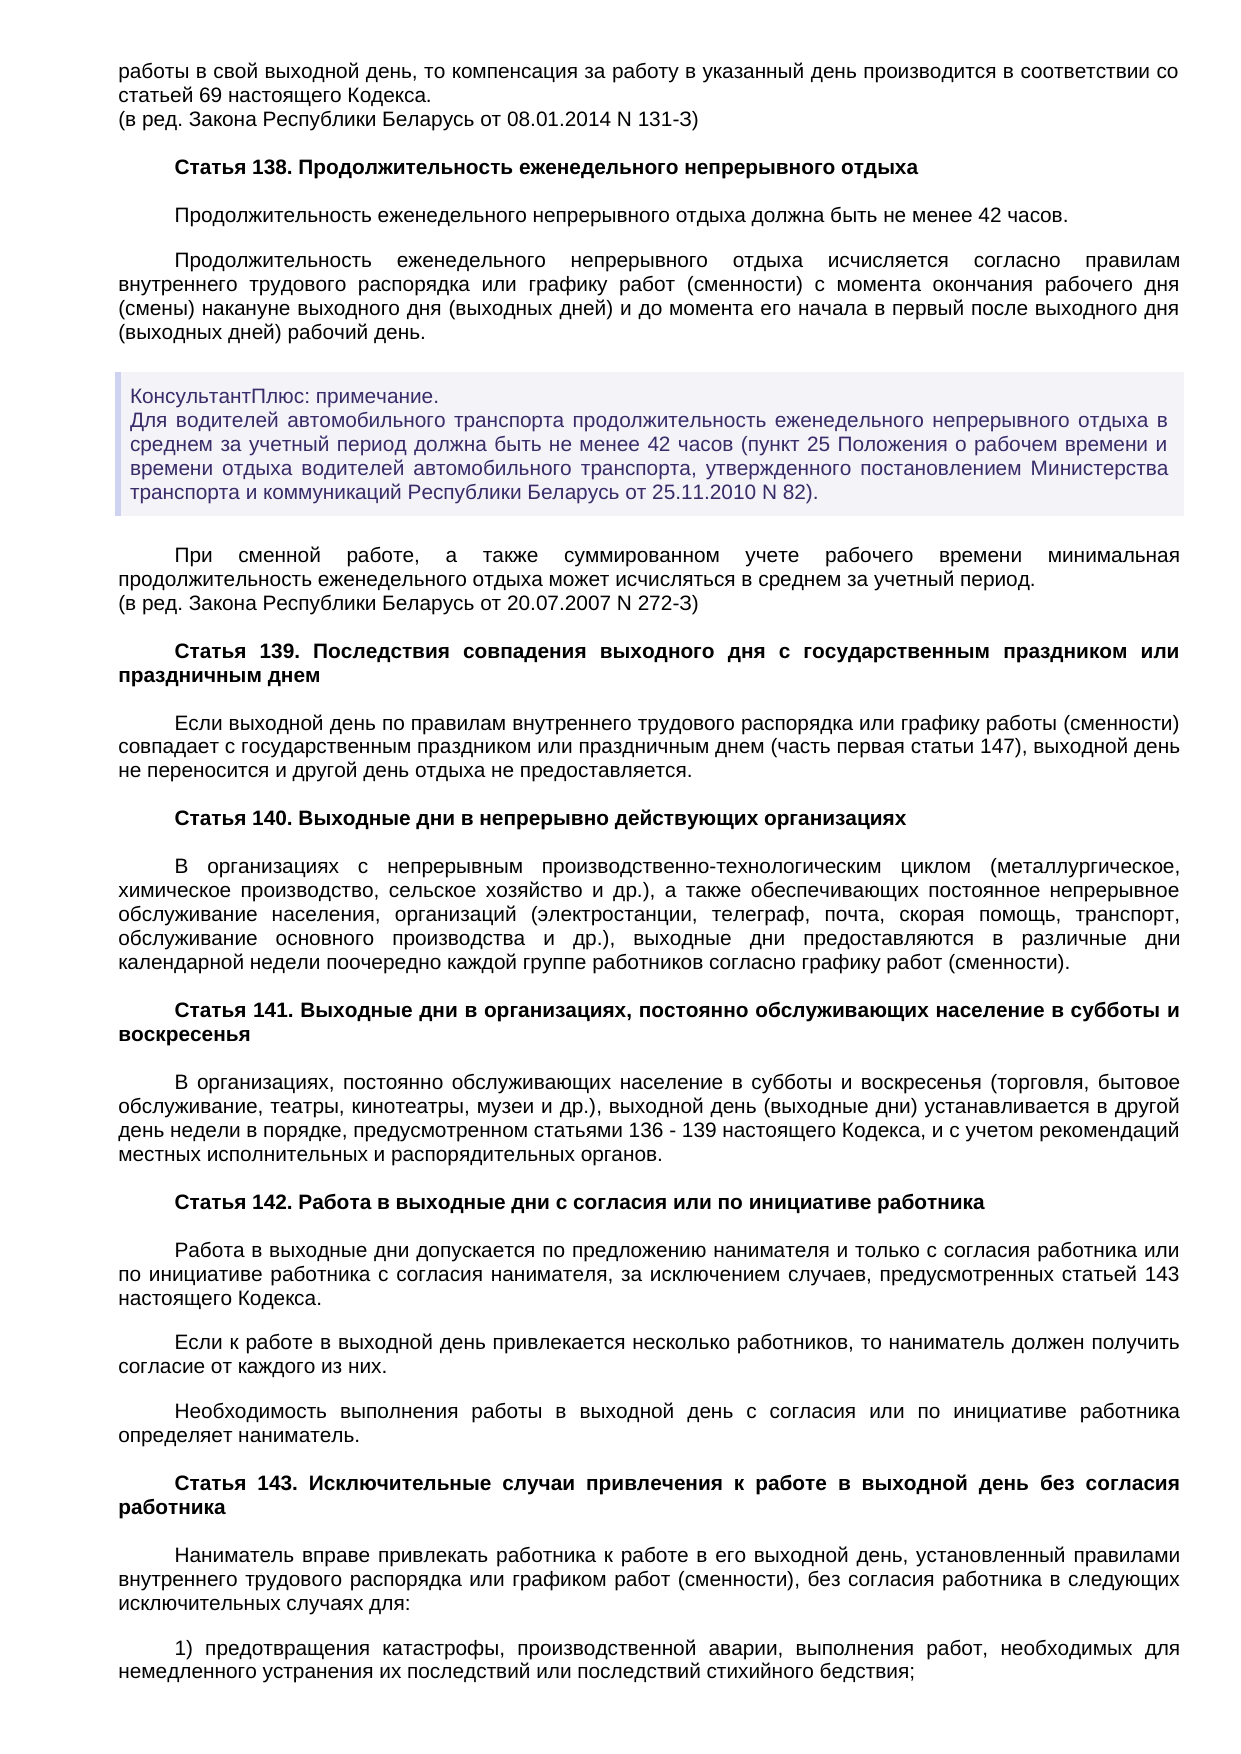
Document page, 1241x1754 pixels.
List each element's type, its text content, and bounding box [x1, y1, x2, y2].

text В организациях, постоянно обслуживающих население в субботы и воскресенья (торговля, бытовое обслуживание, театры, кинотеатры, музеи и др.), выходной день (выходные дни) устанавливается в другой день недели в порядке, предусмотренном статьями 136 - 139 настоящего Кодекса, и с учетом рекомендаций местных исполнительных и распорядительных органов. [118, 1070, 1181, 1166]
list Статья 138. Продолжительность еженедельного непрерывного отдыха [118, 155, 1181, 179]
text 1) предотвращения катастрофы, производственной аварии, выполнения работ, необходимых для немедленного устранения их последствий или последствий стихийного бедствия; [118, 1635, 1181, 1683]
text Если выходной день по правилам внутреннего трудового распорядка или графику работы (сменности) совпадает с государственным праздником или праздничным днем (часть первая статьи 147), выходной день не переносится и другой день отдыха не предоставляется. [118, 710, 1181, 782]
list Статья 142. Работа в выходные дни с согласия или по инициативе работника [118, 1189, 1181, 1213]
text Необходимость выполнения работы в выходной день с согласия или по инициативе работника определяет наниматель. [118, 1399, 1181, 1447]
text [118, 59, 1181, 107]
list Статья 143. Исключительные случаи привлечения к работе в выходной день без согласия работника [118, 1471, 1181, 1519]
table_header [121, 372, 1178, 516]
list Статья 141. Выходные дни в организациях, постоянно обслуживающих население в субботы и воскресенья [118, 998, 1181, 1046]
text Наниматель вправе привлекать работника к работе в его выходной день, установленный правилами внутреннего трудового распорядка или графиком работ (сменности), без согласия работника в следующих исключительных случаях для: [118, 1543, 1181, 1614]
text (в ред. Закона Республики Беларусь от 08.01.2014 N 131-З) [118, 107, 1181, 131]
text Продолжительность еженедельного непрерывного отдыха должна быть не менее 42 часов. [118, 203, 1181, 227]
list Статья 140. Выходные дни в непрерывно действующих организациях [118, 806, 1181, 830]
list Статья 139. Последствия совпадения выходного дня с государственным праздником или праздничным днем [118, 638, 1181, 686]
text Если к работе в выходной день привлекается несколько работников, то наниматель должен получить согласие от каждого из них. [118, 1330, 1181, 1378]
text Продолжительность еженедельного непрерывного отдыха исчисляется согласно правилам внутреннего трудового распорядка или графику работ (сменности) с момента окончания рабочего дня (смены) накануне выходного дня (выходных дней) и до момента его начала в первый после выходного дня (выходных дней) рабочий день. [118, 248, 1181, 343]
text При сменной работе, а также суммированном учете рабочего времени минимальная продолжительность еженедельного отдыха может исчисляться в среднем за учетный период. [118, 543, 1181, 591]
text В организациях с непрерывным производственно-технологическим циклом (металлургическое, химическое производство, сельское хозяйство и др.), а также обеспечивающих постоянное непрерывное обслуживание населения, организаций (электростанции, телеграф, почта, скорая помощь, транспорт, обслуживание основного производства и др.), выходные дни предоставляются в различные дни календарной недели поочередно каждой группе работников согласно графику работ (сменности). [118, 854, 1181, 974]
text (в ред. Закона Республики Беларусь от 20.07.2007 N 272-З) [118, 591, 1181, 614]
text Работа в выходные дни допускается по предложению нанимателя и только с согласия работника или по инициативе работника с согласия нанимателя, за исключением случаев, предусмотренных статьей 143 настоящего Кодекса. [118, 1237, 1181, 1309]
